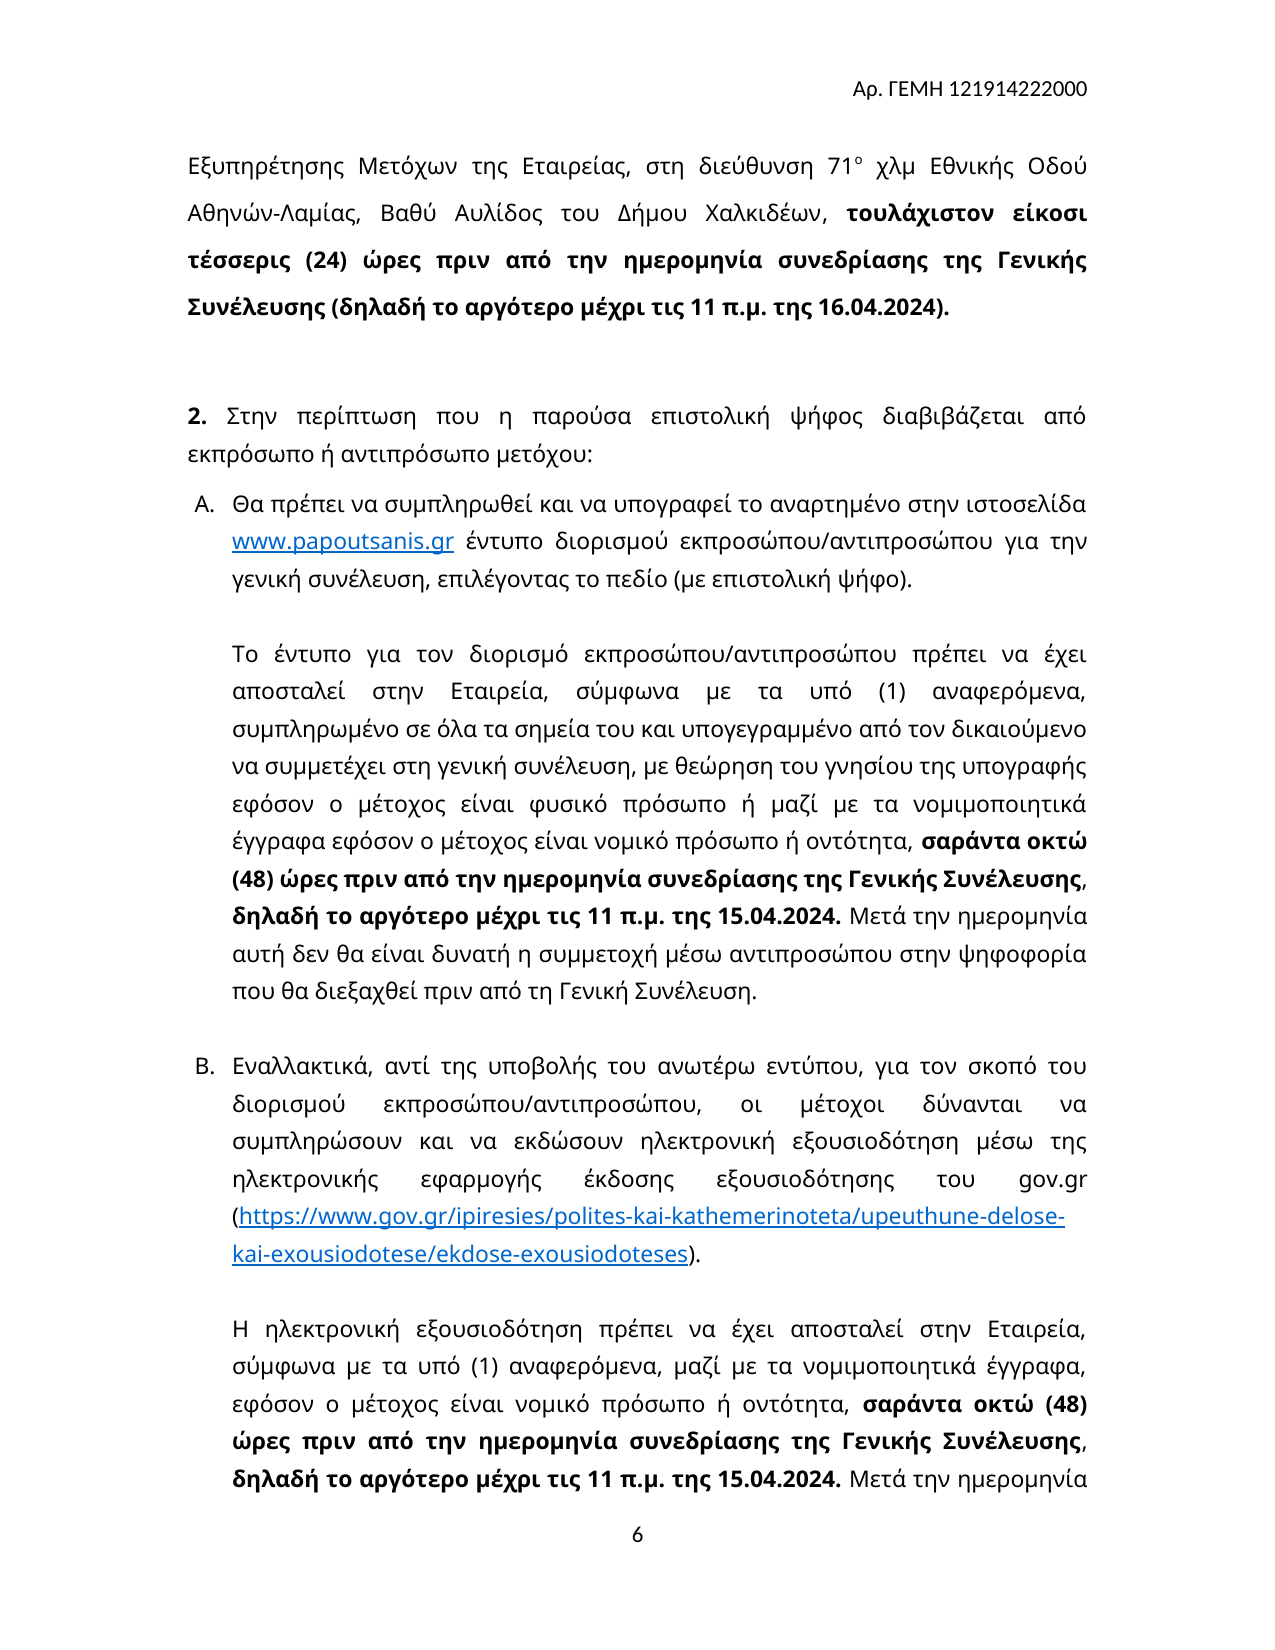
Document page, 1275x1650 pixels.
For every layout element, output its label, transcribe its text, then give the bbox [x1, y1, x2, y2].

list Το έντυπο για τον διορισμό εκπροσώπου/αντιπροσώπου πρέπει να έχει αποσταλεί στην Εταιρεία, σύμφωνα με τα υπό (1) αναφερόμενα, συμπληρωμένο σε όλα τα σημεία του και υπογεγραμμένο από τον δικαιούμενο να συμμετέχει στη γενική συνέλευση, με θεώρηση του γνησίου της υπογραφής εφόσον ο μέτοχος είναι φυσικό πρόσωπο ή μαζί με τα νομιμοποιητικά έγγραφα εφόσον ο μέτοχος είναι νομικό πρόσωπο ή οντότητα, σαράντα οκτώ (48) ώρες πριν από την ημερομηνία συνεδρίασης της Γενικής Συνέλευσης, δηλαδή το αργότερο μέχρι τις 11 π.μ. της 15.04.2024. Μετά την ημερομηνία αυτή δεν θα είναι δυνατή η συμμετοχή μέσω αντιπροσώπου στην ψηφοφορία που θα διεξαχθεί πριν από τη Γενική Συνέλευση. [232, 637, 1087, 1006]
list Εναλλακτικά, αντί της υποβολής του ανωτέρω εντύπου, για τον σκοπό του διορισμού εκπροσώπου/αντιπροσώπου, οι μέτοχοι δύνανται να συμπληρώσουν και να εκδώσουν ηλεκτρονική εξουσιοδότηση μέσω της ηλεκτρονικής εφαρμογής έκδοσης εξουσιοδότησης του gov.gr (https://www.gov.gr/ipiresies/polites-kai-kathemerinoteta/upeuthune-delose-kai-exousiodotese/ekdose-exousiodoteses). [194, 1050, 1087, 1269]
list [232, 1312, 1087, 1494]
list Θα πρέπει να συμπληρωθεί και να υπογραφεί το αναρτημένο στην ιστοσελίδα www.papoutsanis.gr έντυπο διορισμού εκπροσώπου/αντιπροσώπου για την γενική συνέλευση, επιλέγοντας το πεδίο (με επιστολική ψήφο). [194, 487, 1087, 594]
text 2. Στην περίπτωση που η παρούσα επιστολική ψήφος διαβιβάζεται από εκπρόσωπο ή αντιπρόσωπο μετόχου: [187, 400, 1087, 469]
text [187, 150, 1087, 322]
